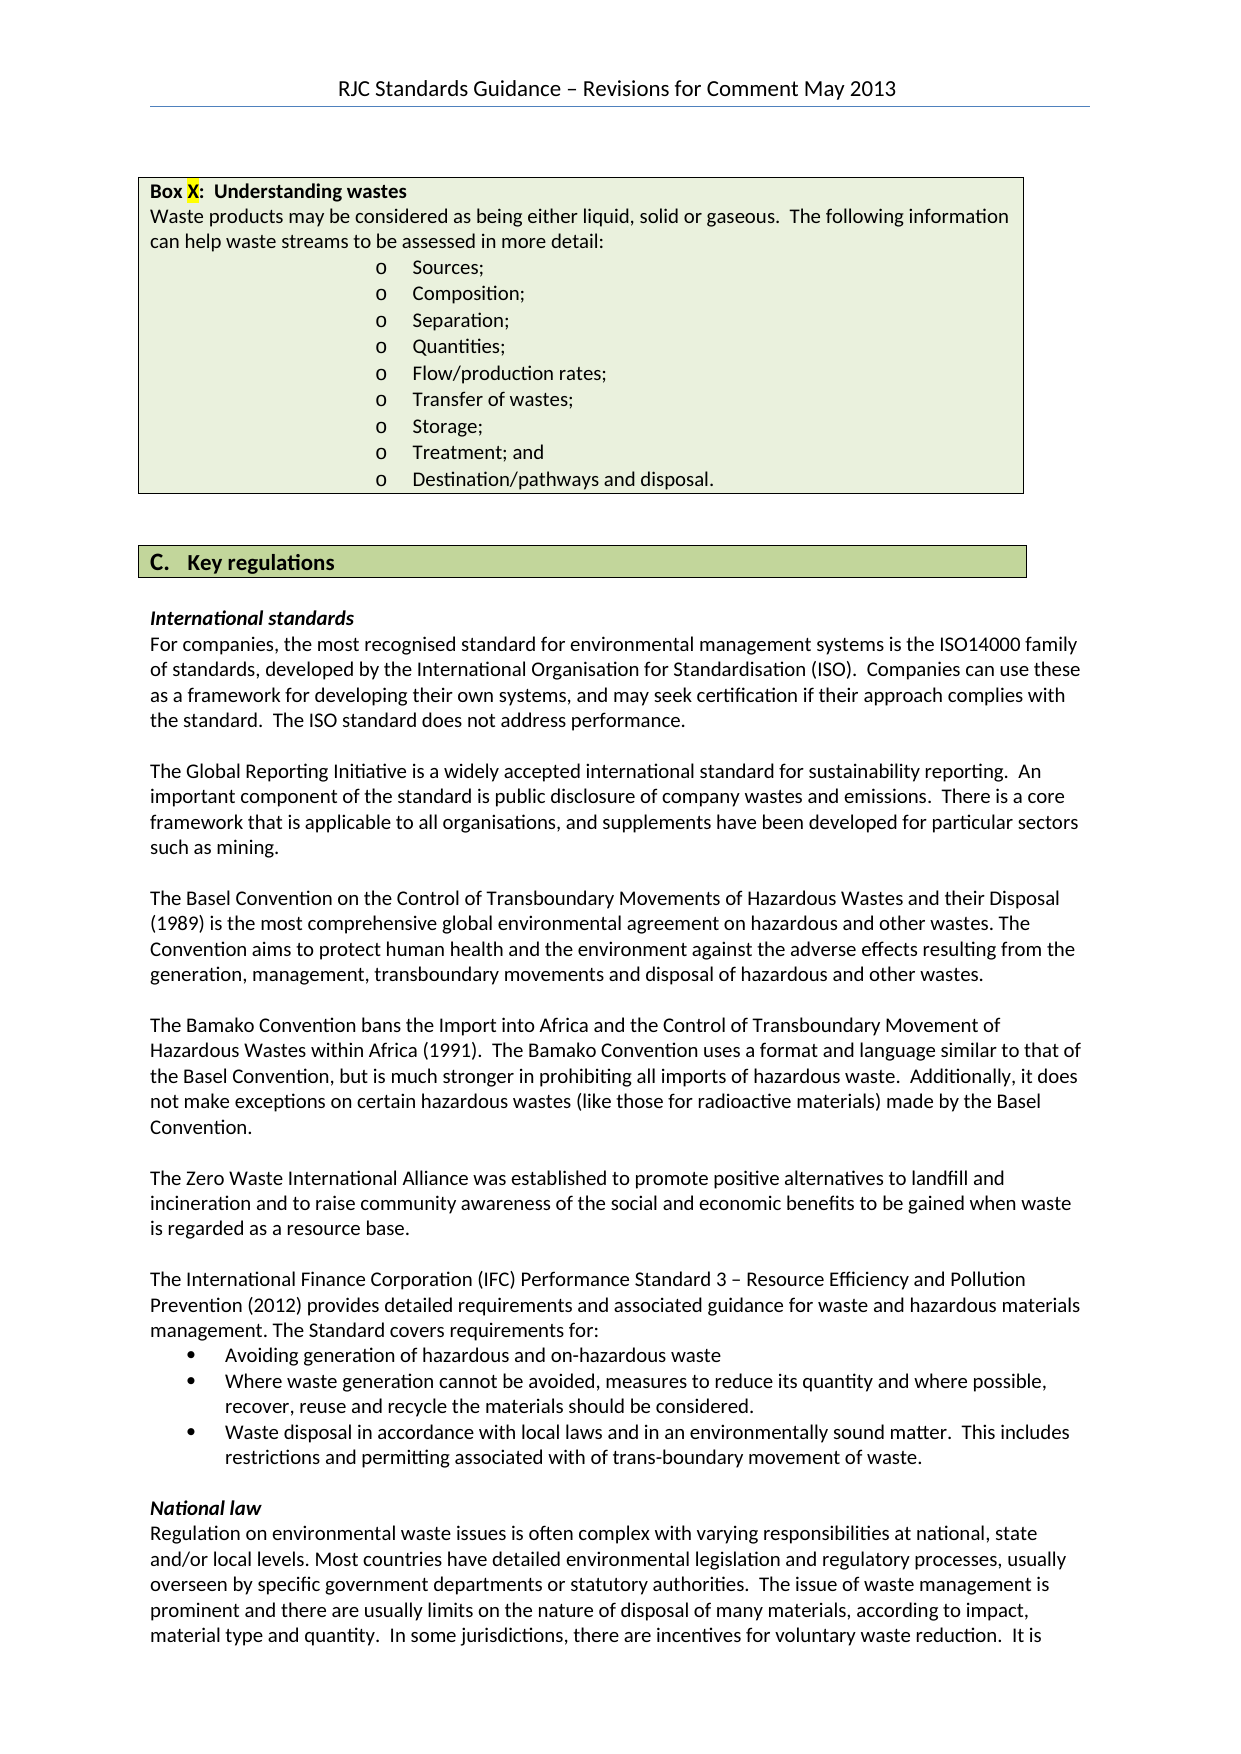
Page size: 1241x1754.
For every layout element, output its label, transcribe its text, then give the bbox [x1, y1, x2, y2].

text International standards [150, 606, 1090, 631]
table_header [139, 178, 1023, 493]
text For companies, the most recognised standard for environmental management systems is the ISO14000 family of standards, developed by the International Organisation for Standardisation (ISO). Companies can use these as a framework for developing their own systems, and may seek certification if their approach complies with the standard. The ISO standard does not address performance. [150, 631, 1090, 733]
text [150, 1521, 1090, 1648]
list Waste disposal in accordance with local laws and in an environmentally sound matter. This includes restrictions and permitting associated with of trans-boundary movement of waste. [187, 1419, 1090, 1470]
text The Basel Convention on the Control of Transboundary Movements of Hazardous Wastes and their Disposal (1989) is the most comprehensive global environmental agreement on hazardous and other wastes. The Convention aims to protect human health and the environment against the adverse effects resulting from the generation, management, transboundary movements and disposal of hazardous and other wastes. [150, 885, 1090, 987]
text The International Finance Corporation (IFC) Performance Standard 3 – Resource Efficiency and Pollution Prevention (2012) provides detailed requirements and associated guidance for waste and hazardous materials management. The Standard covers requirements for: [150, 1266, 1090, 1343]
text The Global Reporting Initiative is a widely accepted international standard for sustainability reporting. An important component of the standard is public disclosure of company wastes and emissions. There is a core framework that is applicable to all organisations, and supplements have been developed for particular sectors such as mining. [150, 758, 1090, 860]
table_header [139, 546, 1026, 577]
list Avoiding generation of hazardous and on-hazardous waste [187, 1343, 1090, 1368]
list Where waste generation cannot be avoided, measures to reduce its quantity and where possible, recover, reuse and recycle the materials should be considered. [187, 1368, 1090, 1419]
text The Zero Waste International Alliance was established to promote positive alternatives to landfill and incineration and to raise community awareness of the social and economic benefits to be gained when waste is regarded as a resource base. [150, 1165, 1090, 1241]
text National law [150, 1495, 1090, 1521]
text The Bamako Convention bans the Import into Africa and the Control of Transboundary Movement of Hazardous Wastes within (1991). The Bamako Convention uses a format and language similar to that of the Basel Convention, but is much stronger in prohibiting all imports of hazardous waste. Additionally, it does not make exceptions on certain hazardous wastes (like those for radioactive materials) made by the Basel Convention. [150, 1012, 1090, 1139]
